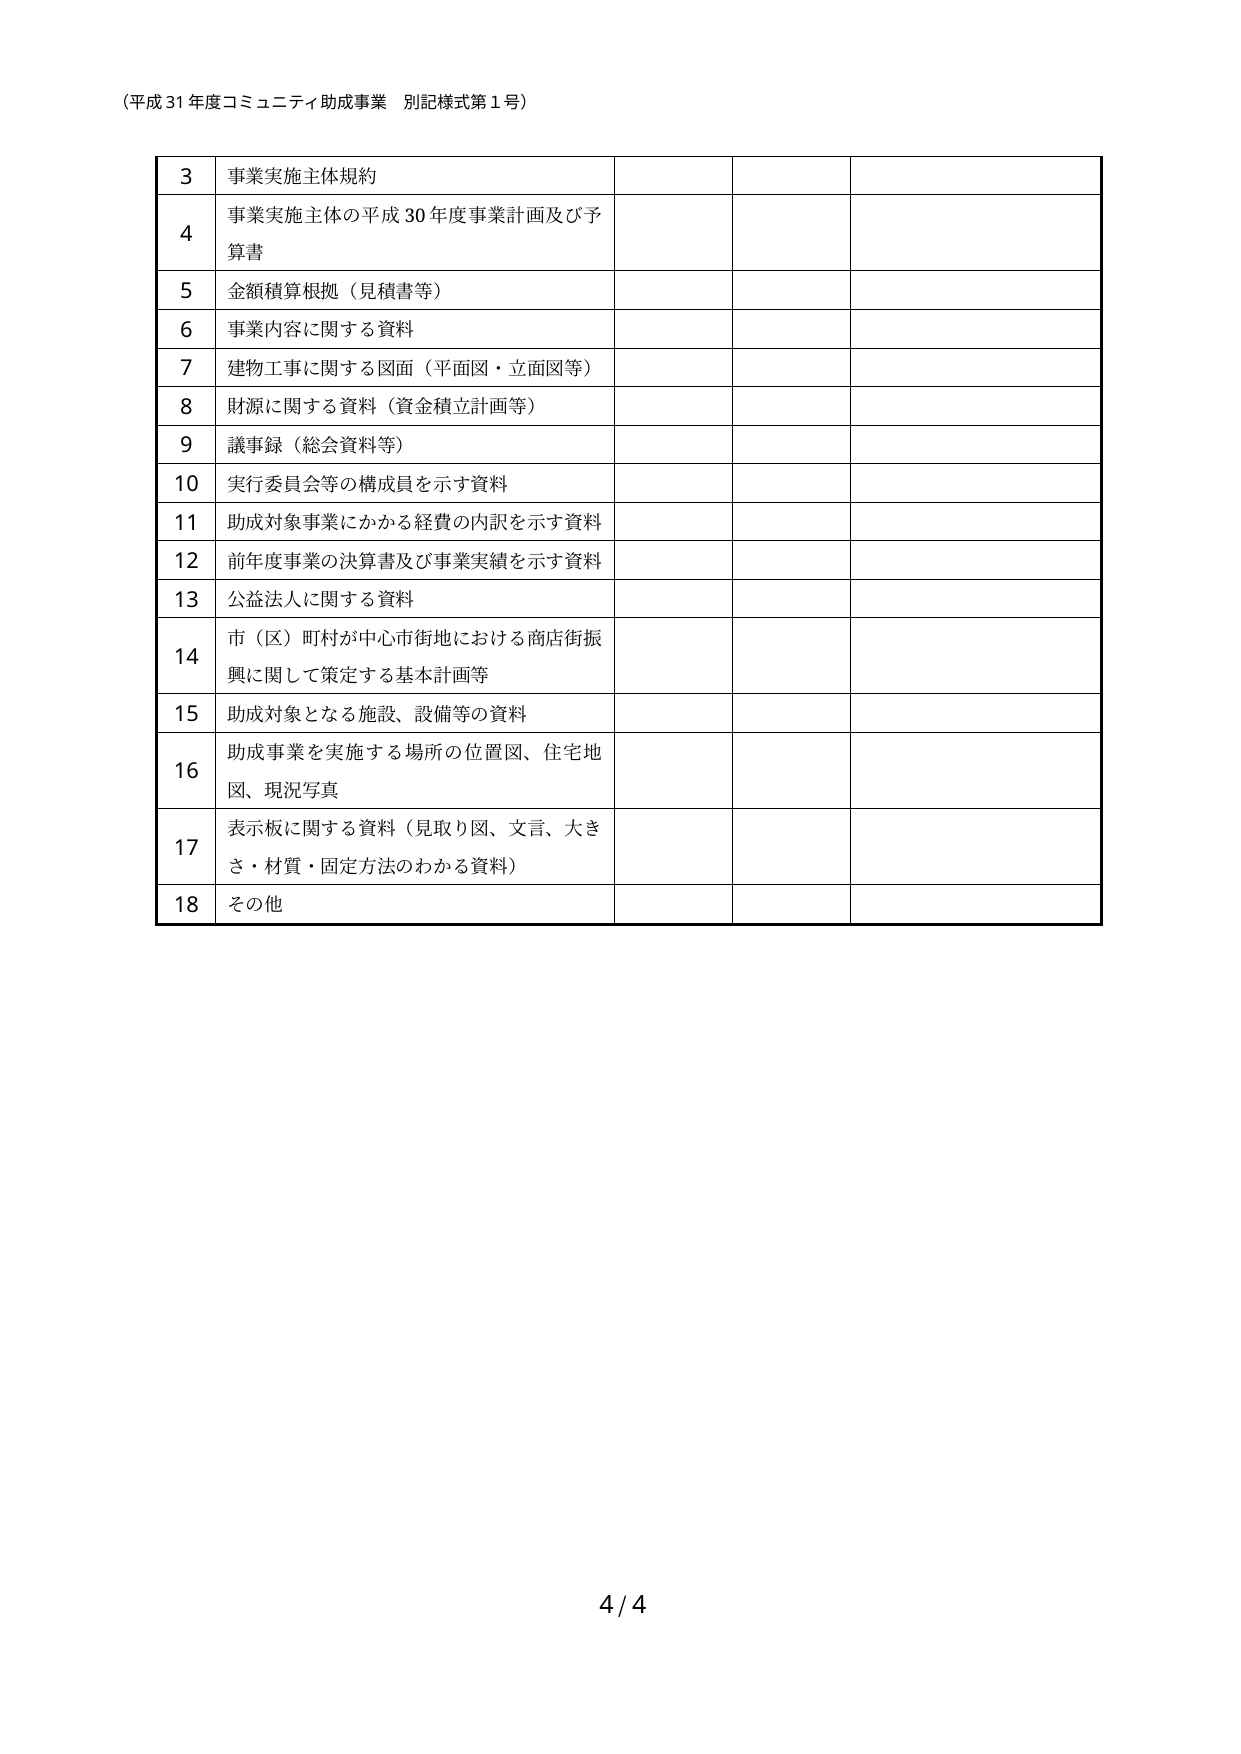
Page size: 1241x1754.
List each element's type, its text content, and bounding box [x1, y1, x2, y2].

table_cell [615, 503, 732, 540]
table_cell 前年度事業の決算書及び事業実績を示す資料 [216, 541, 614, 579]
table_cell [733, 618, 850, 693]
table_cell 助成対象事業にかかる経費の内訳を示す資料 [216, 503, 614, 540]
table_cell 助成対象となる施設、設備等の資料 [216, 694, 614, 732]
table_cell [733, 809, 850, 884]
table_cell [851, 694, 1100, 732]
table_cell [851, 541, 1100, 579]
table_cell [851, 195, 1100, 270]
table_cell 15 [158, 694, 215, 732]
table_cell [851, 271, 1100, 309]
table_cell 事業内容に関する資料 [216, 310, 614, 347]
table_cell [851, 464, 1100, 502]
table_cell [615, 580, 732, 617]
table_cell [733, 349, 850, 386]
table_cell [851, 580, 1100, 617]
table_cell 9 [158, 426, 215, 463]
table_cell 8 [158, 387, 215, 424]
table_cell [615, 310, 732, 347]
table_cell [851, 618, 1100, 693]
table_cell [615, 464, 732, 502]
table_cell 16 [158, 733, 215, 808]
table_cell [851, 426, 1100, 463]
table_cell [733, 580, 850, 617]
table_cell 10 [158, 464, 215, 502]
table_cell [733, 387, 850, 424]
table_cell [851, 809, 1100, 884]
table_cell 11 [158, 503, 215, 540]
table_cell [733, 541, 850, 579]
table_cell [615, 618, 732, 693]
table_cell その他 [216, 885, 614, 922]
table_cell 14 [158, 618, 215, 693]
table_cell [733, 885, 850, 922]
table_cell 7 [158, 349, 215, 386]
table_cell 6 [158, 310, 215, 347]
table_cell 5 [158, 271, 215, 309]
table_cell 12 [158, 541, 215, 579]
table_cell 事業実施主体の平成30年度事業計画及び予算書 [216, 195, 614, 270]
table_cell [615, 885, 732, 922]
table_cell [851, 157, 1100, 194]
table_cell [733, 157, 850, 194]
table_cell [733, 464, 850, 502]
table_cell 市（区）町村が中心市街地における商店街振興に関して策定する基本計画等 [216, 618, 614, 693]
table_cell [851, 885, 1100, 922]
table_cell [615, 157, 732, 194]
table_cell [615, 426, 732, 463]
table_cell [615, 541, 732, 579]
table_cell [733, 733, 850, 808]
table_cell 4 [158, 195, 215, 270]
table_cell [615, 387, 732, 424]
table_cell [851, 349, 1100, 386]
table_cell 建物工事に関する図面（平面図・立面図等） [216, 349, 614, 386]
table_cell [733, 271, 850, 309]
table_cell [615, 195, 732, 270]
table_cell 18 [158, 885, 215, 922]
table_cell 実行委員会等の構成員を示す資料 [216, 464, 614, 502]
table_cell 財源に関する資料（資金積立計画等） [216, 387, 614, 424]
table_cell [615, 271, 732, 309]
table_cell [851, 310, 1100, 347]
table_cell [615, 733, 732, 808]
table_cell [851, 503, 1100, 540]
table_cell [733, 503, 850, 540]
table_cell 助成事業を実施する場所の位置図、住宅地図、現況写真 [216, 733, 614, 808]
table_cell [733, 310, 850, 347]
table_cell 13 [158, 580, 215, 617]
table_cell 事業実施主体規約 [216, 157, 614, 194]
table_cell 公益法人に関する資料 [216, 580, 614, 617]
table_cell [615, 809, 732, 884]
table_cell [733, 426, 850, 463]
table_cell [851, 387, 1100, 424]
table_cell [851, 733, 1100, 808]
table_cell [733, 694, 850, 732]
table_cell 3 [158, 157, 215, 194]
table_cell [615, 349, 732, 386]
table_cell [615, 694, 732, 732]
table_cell 17 [158, 809, 215, 884]
table_cell 金額積算根拠（見積書等） [216, 271, 614, 309]
table_cell 議事録（総会資料等） [216, 426, 614, 463]
table_cell 表示板に関する資料（見取り図、文言、大きさ・材質・固定方法のわかる資料） [216, 809, 614, 884]
table_cell [733, 195, 850, 270]
